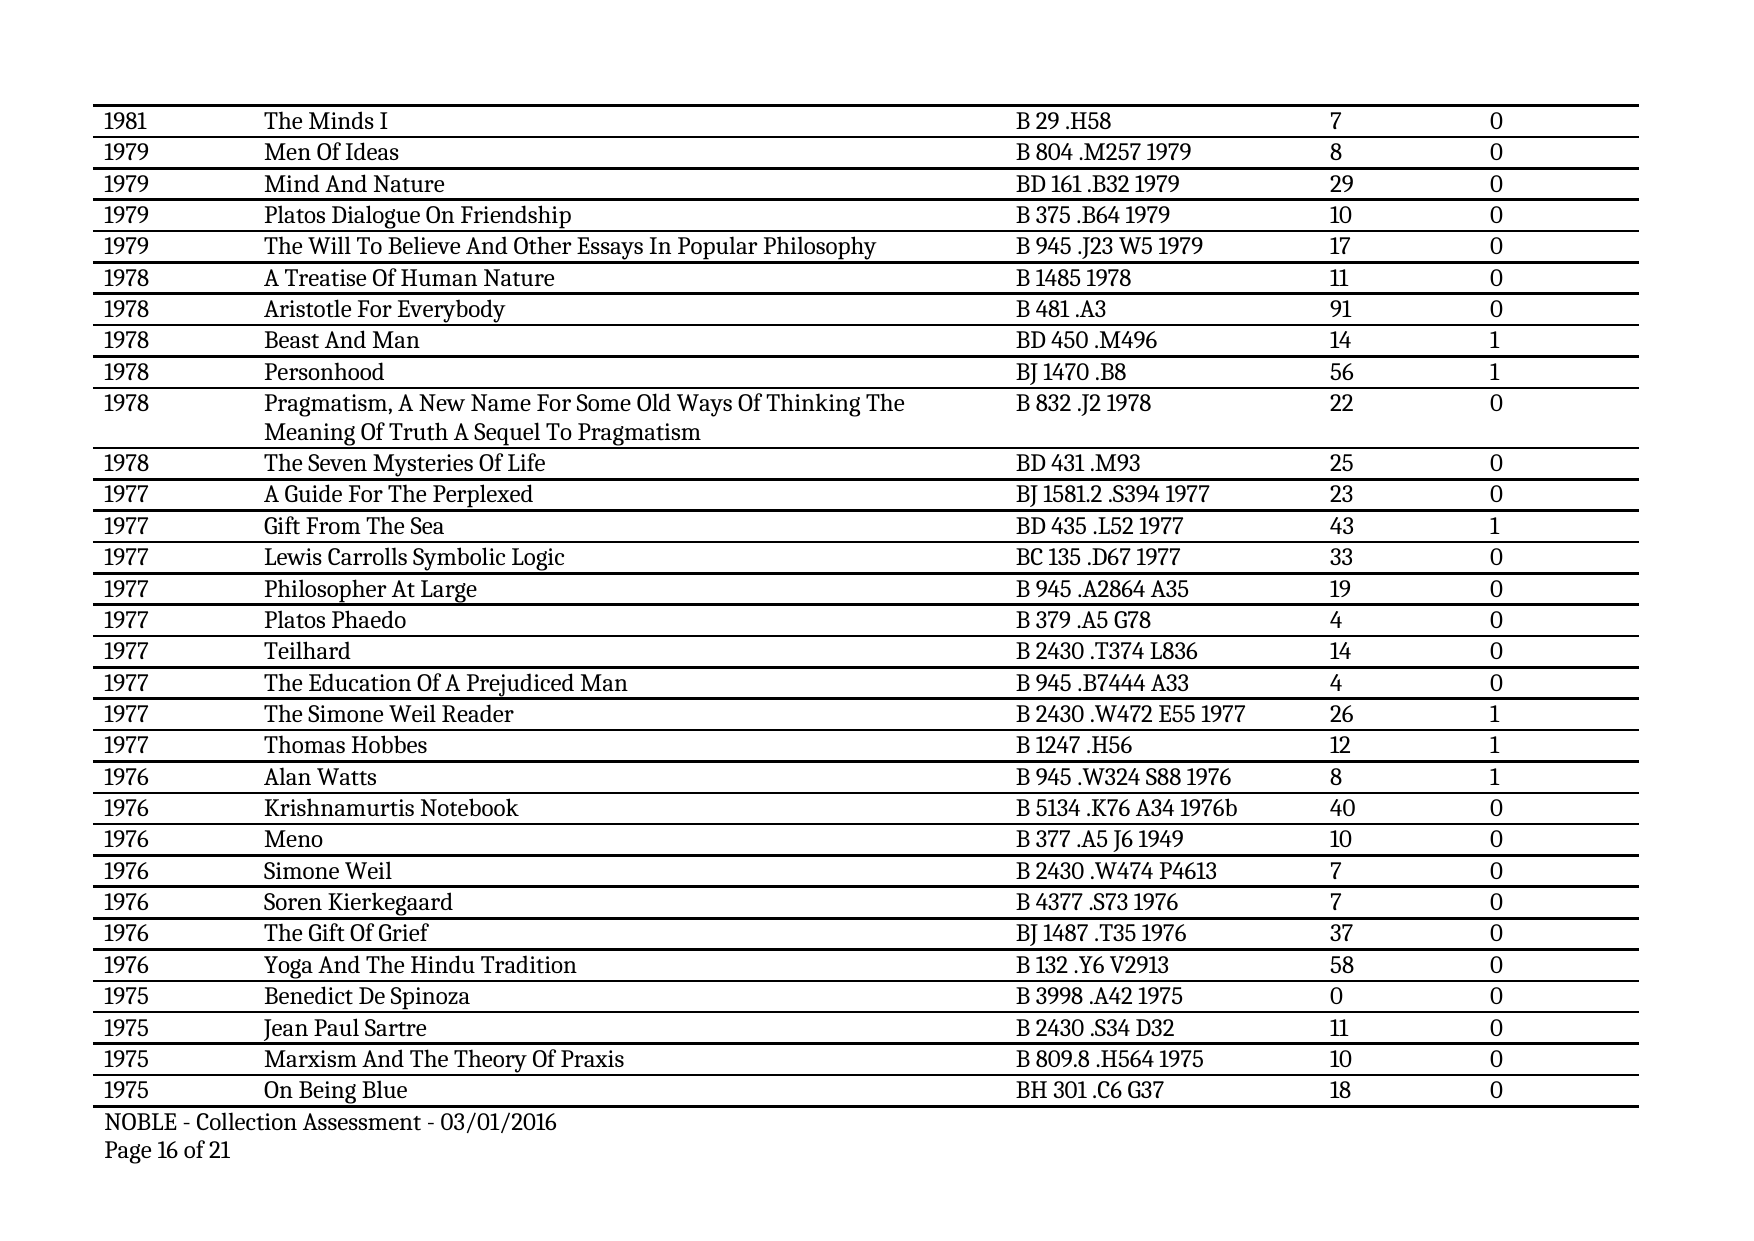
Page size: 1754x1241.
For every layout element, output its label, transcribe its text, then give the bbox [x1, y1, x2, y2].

table_cell B 2430 .W472 E55 1977 [999, 700, 1319, 729]
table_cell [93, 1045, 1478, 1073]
table_cell 0 [1479, 669, 1638, 697]
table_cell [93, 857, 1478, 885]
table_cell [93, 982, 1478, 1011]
table_cell 1979 [93, 232, 253, 261]
table_cell 8 [1319, 763, 1478, 791]
table_cell The Education Of A Prejudiced Man [253, 669, 999, 697]
table_cell The Will To Believe And Other Essays In Popular Philosophy [253, 232, 999, 261]
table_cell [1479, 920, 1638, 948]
table_cell 0 [1479, 606, 1638, 634]
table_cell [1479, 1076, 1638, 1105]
table_cell 0 [1479, 295, 1638, 324]
table_cell Personhood [253, 358, 999, 386]
table_cell B 5134 .K76 A34 1976b [999, 794, 1319, 823]
table_cell 43 [1319, 512, 1478, 541]
table_cell 1977 [93, 512, 253, 541]
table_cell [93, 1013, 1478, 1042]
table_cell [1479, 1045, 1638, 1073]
table_cell 12 [1319, 731, 1478, 760]
table_cell BD 450 .M496 [999, 326, 1319, 355]
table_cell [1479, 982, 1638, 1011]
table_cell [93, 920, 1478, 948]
table_cell 56 [1319, 358, 1478, 386]
table_cell 10 [1319, 201, 1478, 229]
table_cell 1981 [93, 107, 253, 136]
table_cell Alan Watts [253, 763, 999, 791]
table_cell 1979 [93, 201, 253, 229]
table_cell B 375 .B64 1979 [999, 201, 1319, 229]
table_cell 19 [1319, 575, 1478, 603]
table_cell 1 [1479, 326, 1638, 355]
table_cell 1977 [93, 606, 253, 634]
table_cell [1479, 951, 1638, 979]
table_cell 0 [1479, 575, 1638, 603]
table_cell Men Of Ideas [253, 138, 999, 167]
table_cell 91 [1319, 295, 1478, 324]
table_cell 1978 [93, 264, 253, 292]
table_cell Thomas Hobbes [253, 731, 999, 760]
table_cell 25 [1319, 449, 1478, 478]
table_cell B 481 .A3 [999, 295, 1319, 324]
table_cell The Simone Weil Reader [253, 700, 999, 729]
table_cell Teilhard [253, 637, 999, 666]
table_cell 17 [1319, 232, 1478, 261]
table_cell Aristotle For Everybody [253, 295, 999, 324]
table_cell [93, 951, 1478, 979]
table_cell Krishnamurtis Notebook [253, 794, 999, 823]
table_cell B 1247 .H56 [999, 731, 1319, 760]
table_cell B 945 .J23 W5 1979 [999, 232, 1319, 261]
table_cell B 945 .W324 S88 1976 [999, 763, 1319, 791]
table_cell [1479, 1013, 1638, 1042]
table_cell 40 [1319, 794, 1478, 823]
table_cell 4 [1319, 669, 1478, 697]
table_cell The Seven Mysteries Of Life [253, 449, 999, 478]
table_cell 0 [1479, 794, 1638, 823]
table_cell 1977 [93, 481, 253, 509]
table_cell 29 [1319, 170, 1478, 198]
table_cell 0 [1479, 449, 1638, 478]
table_cell Meno [253, 825, 999, 854]
table_cell B 832 .J2 1978 [999, 389, 1319, 446]
table_cell 1978 [93, 295, 253, 324]
table_cell 0 [1479, 107, 1638, 136]
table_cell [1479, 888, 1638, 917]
table_cell 1977 [93, 575, 253, 603]
table_cell Platos Dialogue On Friendship [253, 201, 999, 229]
table_cell B 945 .B7444 A33 [999, 669, 1319, 697]
table_cell 1 [1479, 512, 1638, 541]
table_cell B 29 .H58 [999, 107, 1319, 136]
table_cell B 379 .A5 G78 [999, 606, 1319, 634]
table_cell 33 [1319, 543, 1478, 572]
table_cell 11 [1319, 264, 1478, 292]
table_cell BD 161 .B32 1979 [999, 170, 1319, 198]
table_cell 1977 [93, 700, 253, 729]
table_cell 0 [1479, 637, 1638, 666]
table_cell B 1485 1978 [999, 264, 1319, 292]
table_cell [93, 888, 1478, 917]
table_cell Mind And Nature [253, 170, 999, 198]
table_cell BJ 1581.2 .S394 1977 [999, 481, 1319, 509]
table_cell 0 [1479, 201, 1638, 229]
table_cell B 945 .A2864 A35 [999, 575, 1319, 603]
table_cell 23 [1319, 481, 1478, 509]
table_cell BD 431 .M93 [999, 449, 1319, 478]
table_cell 0 [1479, 389, 1638, 446]
table_cell 1 [1479, 700, 1638, 729]
table_cell BD 435 .L52 1977 [999, 512, 1319, 541]
table_cell A Treatise Of Human Nature [253, 264, 999, 292]
table_cell A Guide For The Perplexed [253, 481, 999, 509]
table_cell Beast And Man [253, 326, 999, 355]
table_cell 1976 [93, 794, 253, 823]
table_cell 0 [1479, 138, 1638, 167]
table_cell 1979 [93, 170, 253, 198]
table_cell Platos Phaedo [253, 606, 999, 634]
table_cell 1977 [93, 637, 253, 666]
table_cell 1976 [93, 825, 253, 854]
table_cell 1977 [93, 731, 253, 760]
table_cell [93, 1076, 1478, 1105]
table_cell 14 [1319, 637, 1478, 666]
table_cell 1 [1479, 358, 1638, 386]
table_cell Philosopher At Large [253, 575, 999, 603]
table_cell 8 [1319, 138, 1478, 167]
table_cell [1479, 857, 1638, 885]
table_cell 1978 [93, 449, 253, 478]
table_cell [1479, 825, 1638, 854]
table_cell 1978 [93, 358, 253, 386]
table_cell 1 [1479, 763, 1638, 791]
table_cell 1976 [93, 763, 253, 791]
table_cell Lewis Carrolls Symbolic Logic [253, 543, 999, 572]
table_cell BC 135 .D67 1977 [999, 543, 1319, 572]
table_cell Pragmatism, A New Name For Some Old Ways Of Thinking The Meaning Of Truth A Sequel To Pragmatism [253, 389, 999, 446]
table_cell 4 [1319, 606, 1478, 634]
table_cell 0 [1479, 543, 1638, 572]
table_cell 22 [1319, 389, 1478, 446]
table_cell Gift From The Sea [253, 512, 999, 541]
table_cell B 2430 .T374 L836 [999, 637, 1319, 666]
table_cell The Minds I [253, 107, 999, 136]
table_cell B 804 .M257 1979 [999, 138, 1319, 167]
table_cell 1978 [93, 389, 253, 446]
table_cell 26 [1319, 700, 1478, 729]
table_cell 0 [1479, 264, 1638, 292]
table_cell 7 [1319, 107, 1478, 136]
table_cell 1978 [93, 326, 253, 355]
table_cell BJ 1470 .B8 [999, 358, 1319, 386]
table_cell 1977 [93, 669, 253, 697]
table_cell 0 [1479, 170, 1638, 198]
table_cell 1979 [93, 138, 253, 167]
table_cell 14 [1319, 326, 1478, 355]
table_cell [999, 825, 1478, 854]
table_cell 0 [1479, 481, 1638, 509]
table_cell 0 [1479, 232, 1638, 261]
table_cell 1977 [93, 543, 253, 572]
table_cell 1 [1479, 731, 1638, 760]
